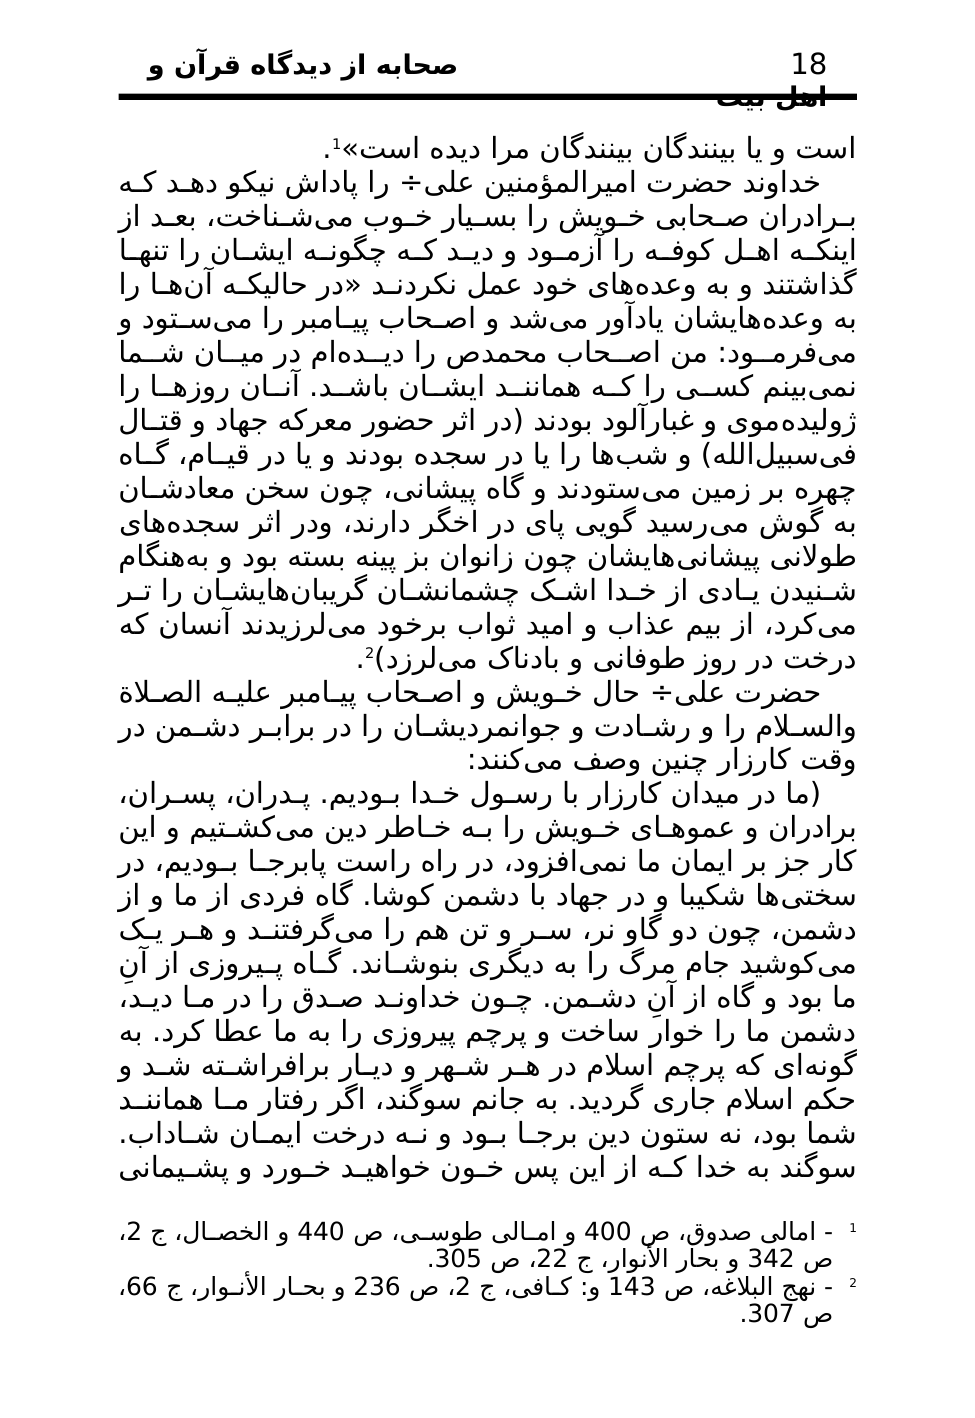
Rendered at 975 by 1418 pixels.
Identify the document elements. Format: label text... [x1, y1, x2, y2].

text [118, 777, 857, 1184]
text خداوند حضرت امیرالمؤمنین علی÷ را پاداش نیکو دهد که برادران صحابی خویش را بسیار خوب می‌شناخت، بعد از اینکه اهل کوفه را آزمود و دید که چگونه ایشان را تنها گذاشتند و به وعده‌های خود عمل نکردند «در حالیکه آن‌ها را به وعده‌هایشان یادآور می‌شد و اصحاب پیامبر را می‌ستود و می‌فرمود: من اصحاب محمدص را دیده‌ام در میان شما نمی‌بینم کسی را که همانند ایشان باشد. آنان روزها را ژولیده‌موی و غبارآلود بودند (در اثر حضور معرکه جهاد و قتال فی‌سبیل‌الله) و شب‌ها را یا در سجده بودند و یا در قیام، گاه چهره بر زمین می‌ستودند و گاه پیشانی، چون سخن معادشان به گوش می‌رسید گویی پای در اخگر دارند، ودر اثر سجده‌های طولانی پیشانی‌هایشان چون زانوان بز پینه بسته بود و به‌هنگام شنیدن یادی از خدا اشک چشمانشان گریبان‌هایشان را تر می‌کرد، از بیم عذاب و امید ثواب برخود می‌لرزیدند آنسان که درخت در روز طوفانی و بادناک می‌لرزد). [118, 166, 857, 675]
text حضرت علی÷ حال خویش و اصحاب پیامبر علیه الصلاة والسلام را و رشادت و جوانمردیشان را در برابر دشمن در وقت کارزار چنین وصف می‌کنند: [118, 675, 857, 777]
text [118, 132, 857, 166]
